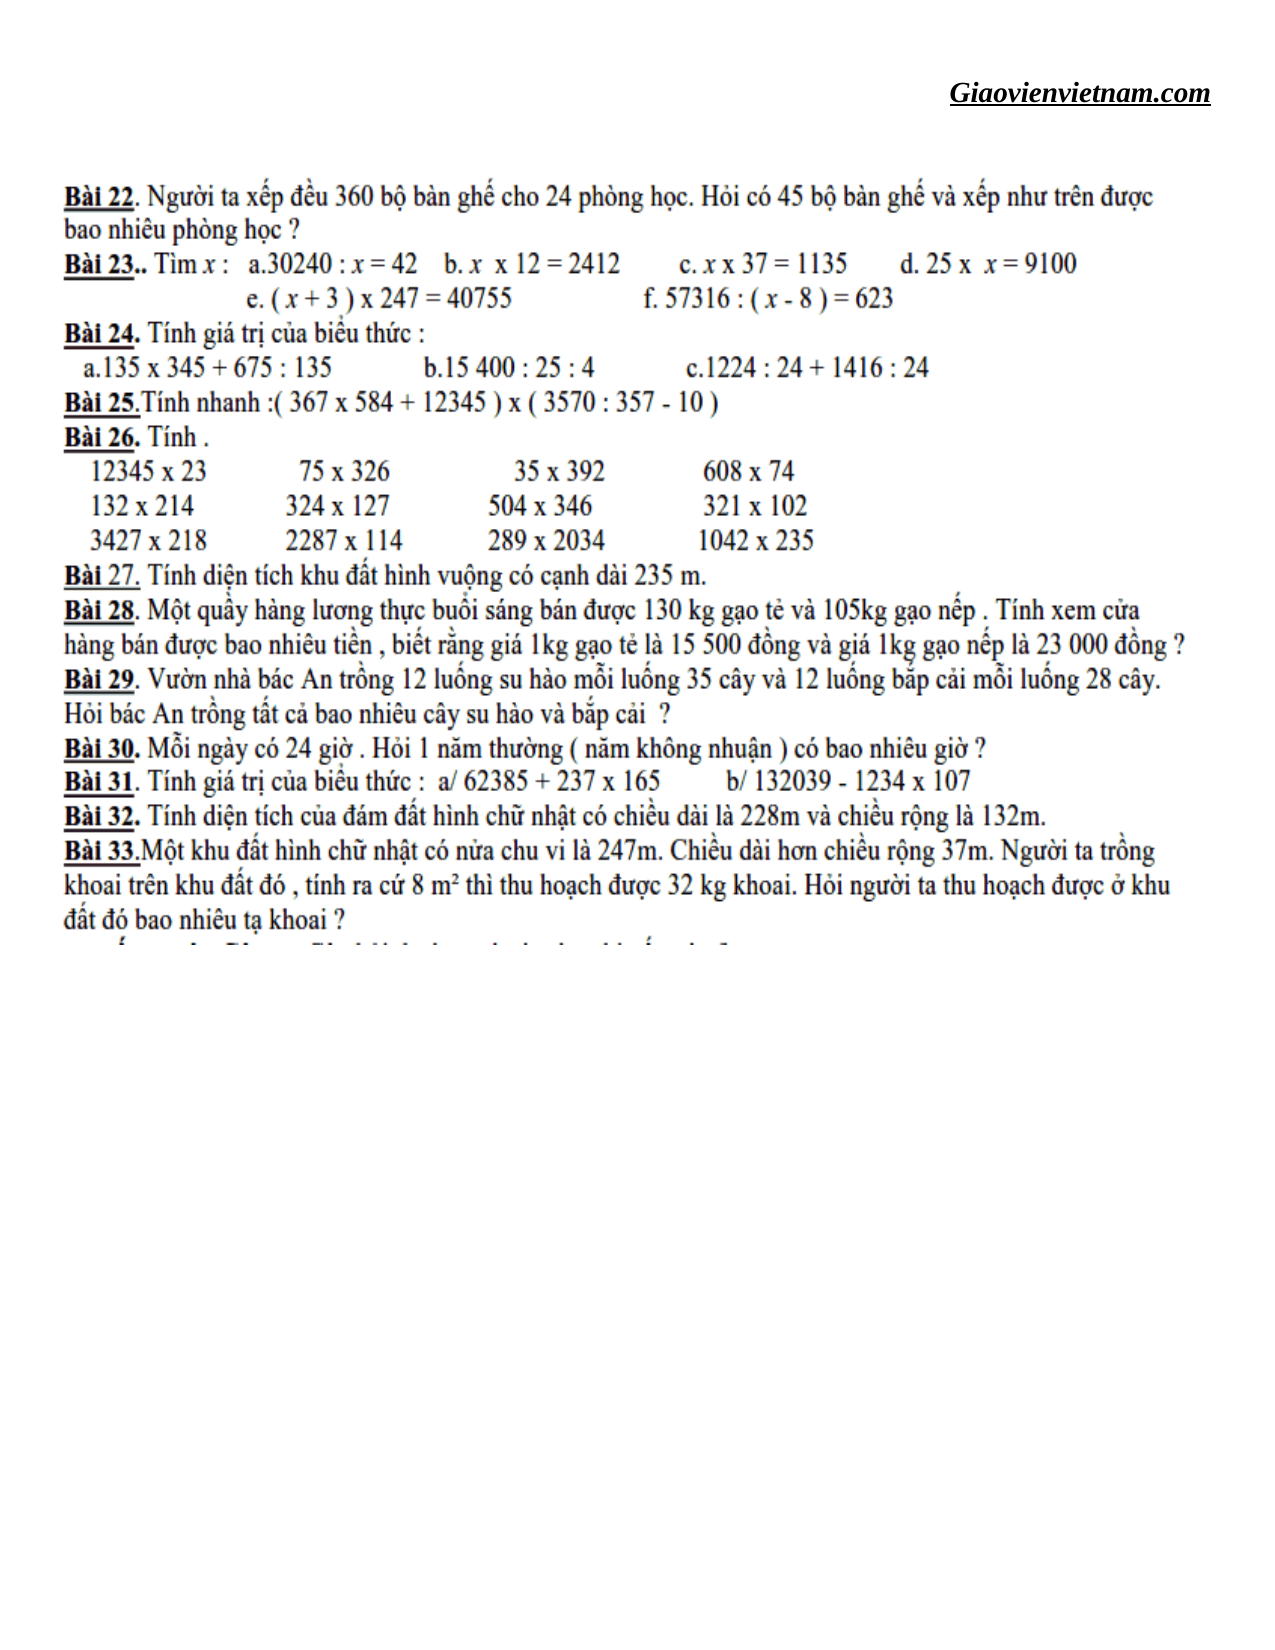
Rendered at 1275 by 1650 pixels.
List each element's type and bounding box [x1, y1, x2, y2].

picture [58, 176, 1190, 945]
